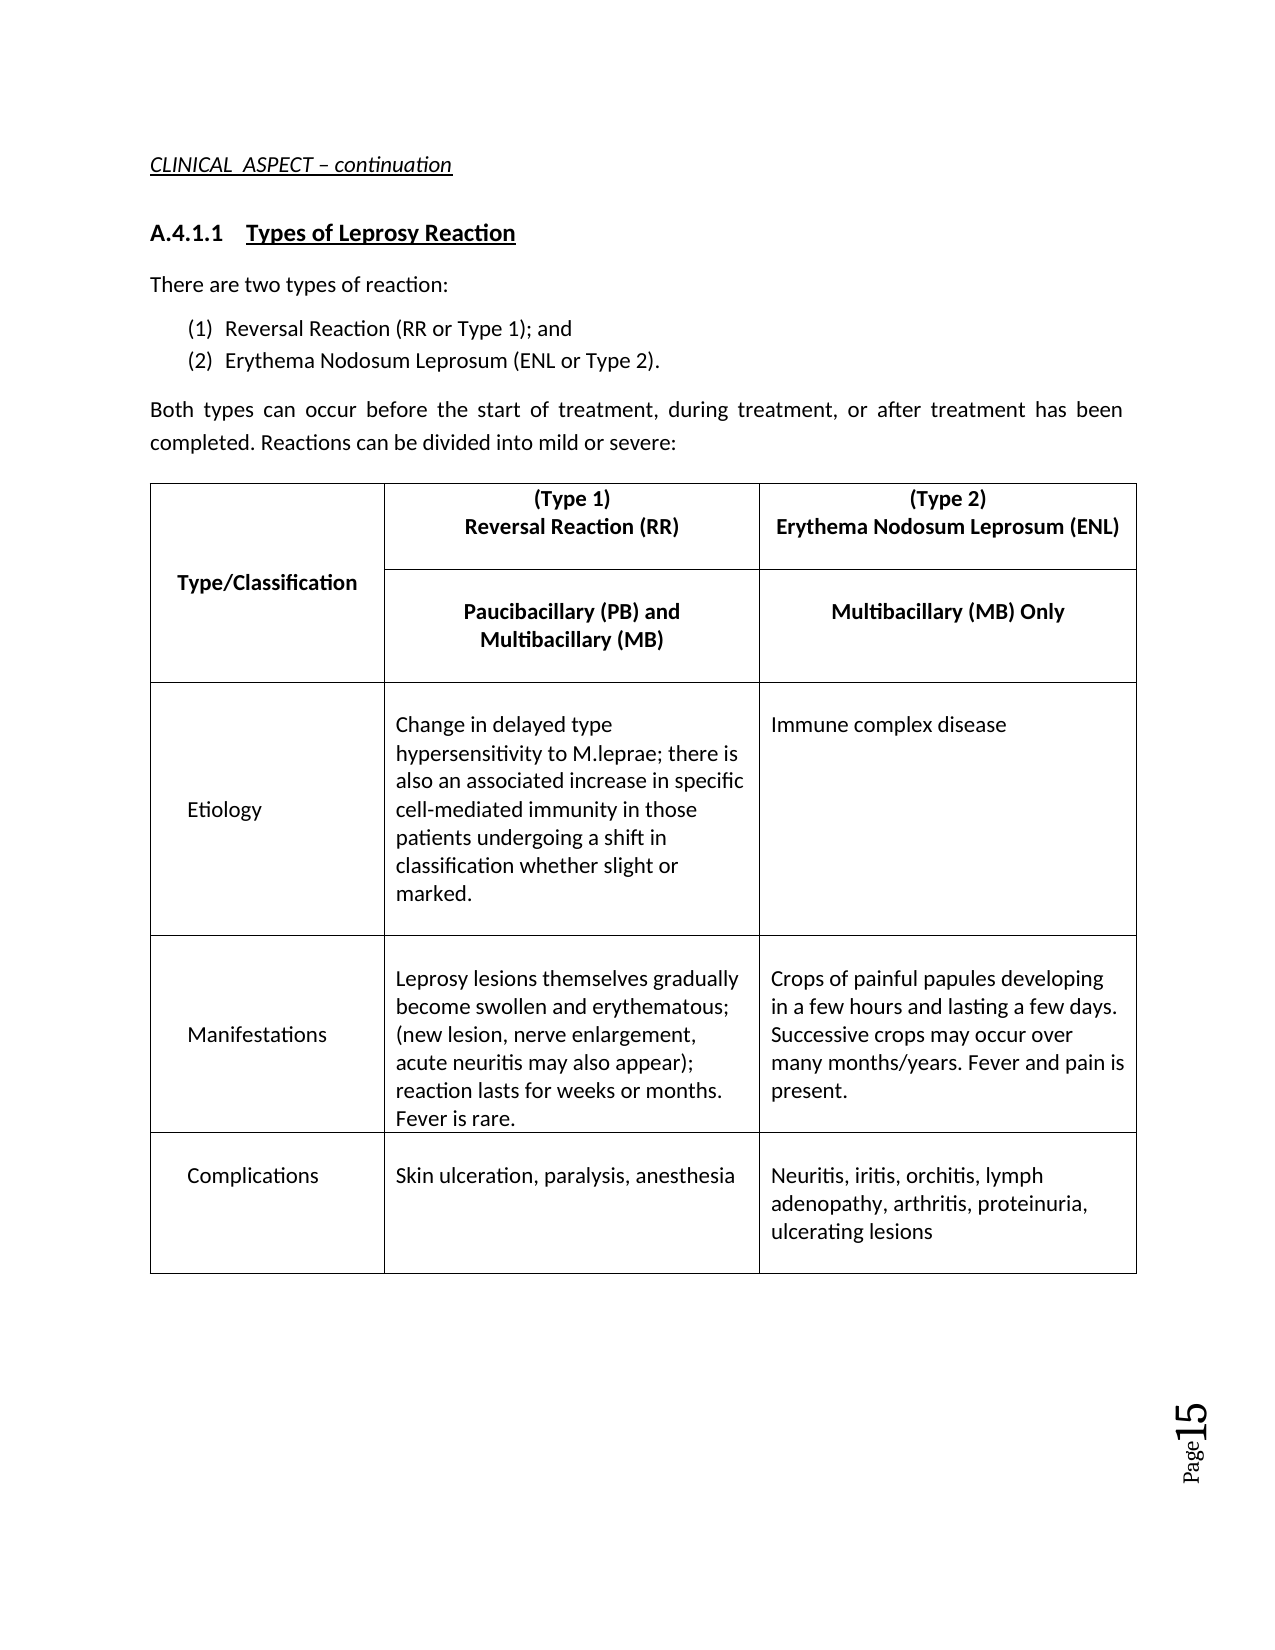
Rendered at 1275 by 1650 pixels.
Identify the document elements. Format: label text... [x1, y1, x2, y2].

text CLINICAL ASPECT – continuation [150, 150, 1125, 178]
table_cell Etiology [151, 683, 384, 935]
table_cell Complications [151, 1133, 384, 1273]
table_header (Type 1) Reversal Reaction (RR) [385, 484, 759, 568]
table_header Type/Classification [151, 484, 384, 682]
table_cell Multibacillary (MB) Only [760, 570, 1136, 682]
table_cell Immune complex disease [760, 683, 1136, 935]
list Erythema Nodosum Leprosum (ENL or Type 2). [187, 346, 1125, 374]
table_header (Type 2) Erythema Nodosum Leprosum (ENL) [760, 484, 1136, 568]
text A.4.1.1 Types of Leprosy Reaction [150, 217, 1125, 248]
text There are two types of reaction: [150, 270, 1125, 298]
table_cell Paucibacillary (PB) and Multibacillary (MB) [385, 570, 759, 682]
table_cell Leprosy lesions themselves gradually become swollen and erythematous; (new lesion, nerve enlargement, acute neuritis may also appear); reaction lasts for weeks or months. Fever is rare. [385, 936, 759, 1132]
table_cell Change in delayed type hypersensitivity to M.leprae; there is also an associated increase in specific cell-mediated immunity in those patients undergoing a shift in classification whether slight or marked. [385, 683, 759, 935]
table_cell Manifestations [151, 936, 384, 1132]
table_cell Neuritis, iritis, orchitis, lymph adenopathy, arthritis, proteinuria, ulcerating lesions [760, 1133, 1136, 1273]
table_cell Skin ulceration, paralysis, anesthesia [385, 1133, 759, 1273]
table_cell Crops of painful papules developing in a few hours and lasting a few days. Successive crops may occur over many months/years. Fever and pain is present. [760, 936, 1136, 1132]
list Reversal Reaction (RR or Type 1); and [187, 314, 1125, 342]
text Both types can occur before the start of treatment, during treatment, or after treatment has been completed. Reactions can be divided into mild or severe: [150, 396, 1125, 456]
